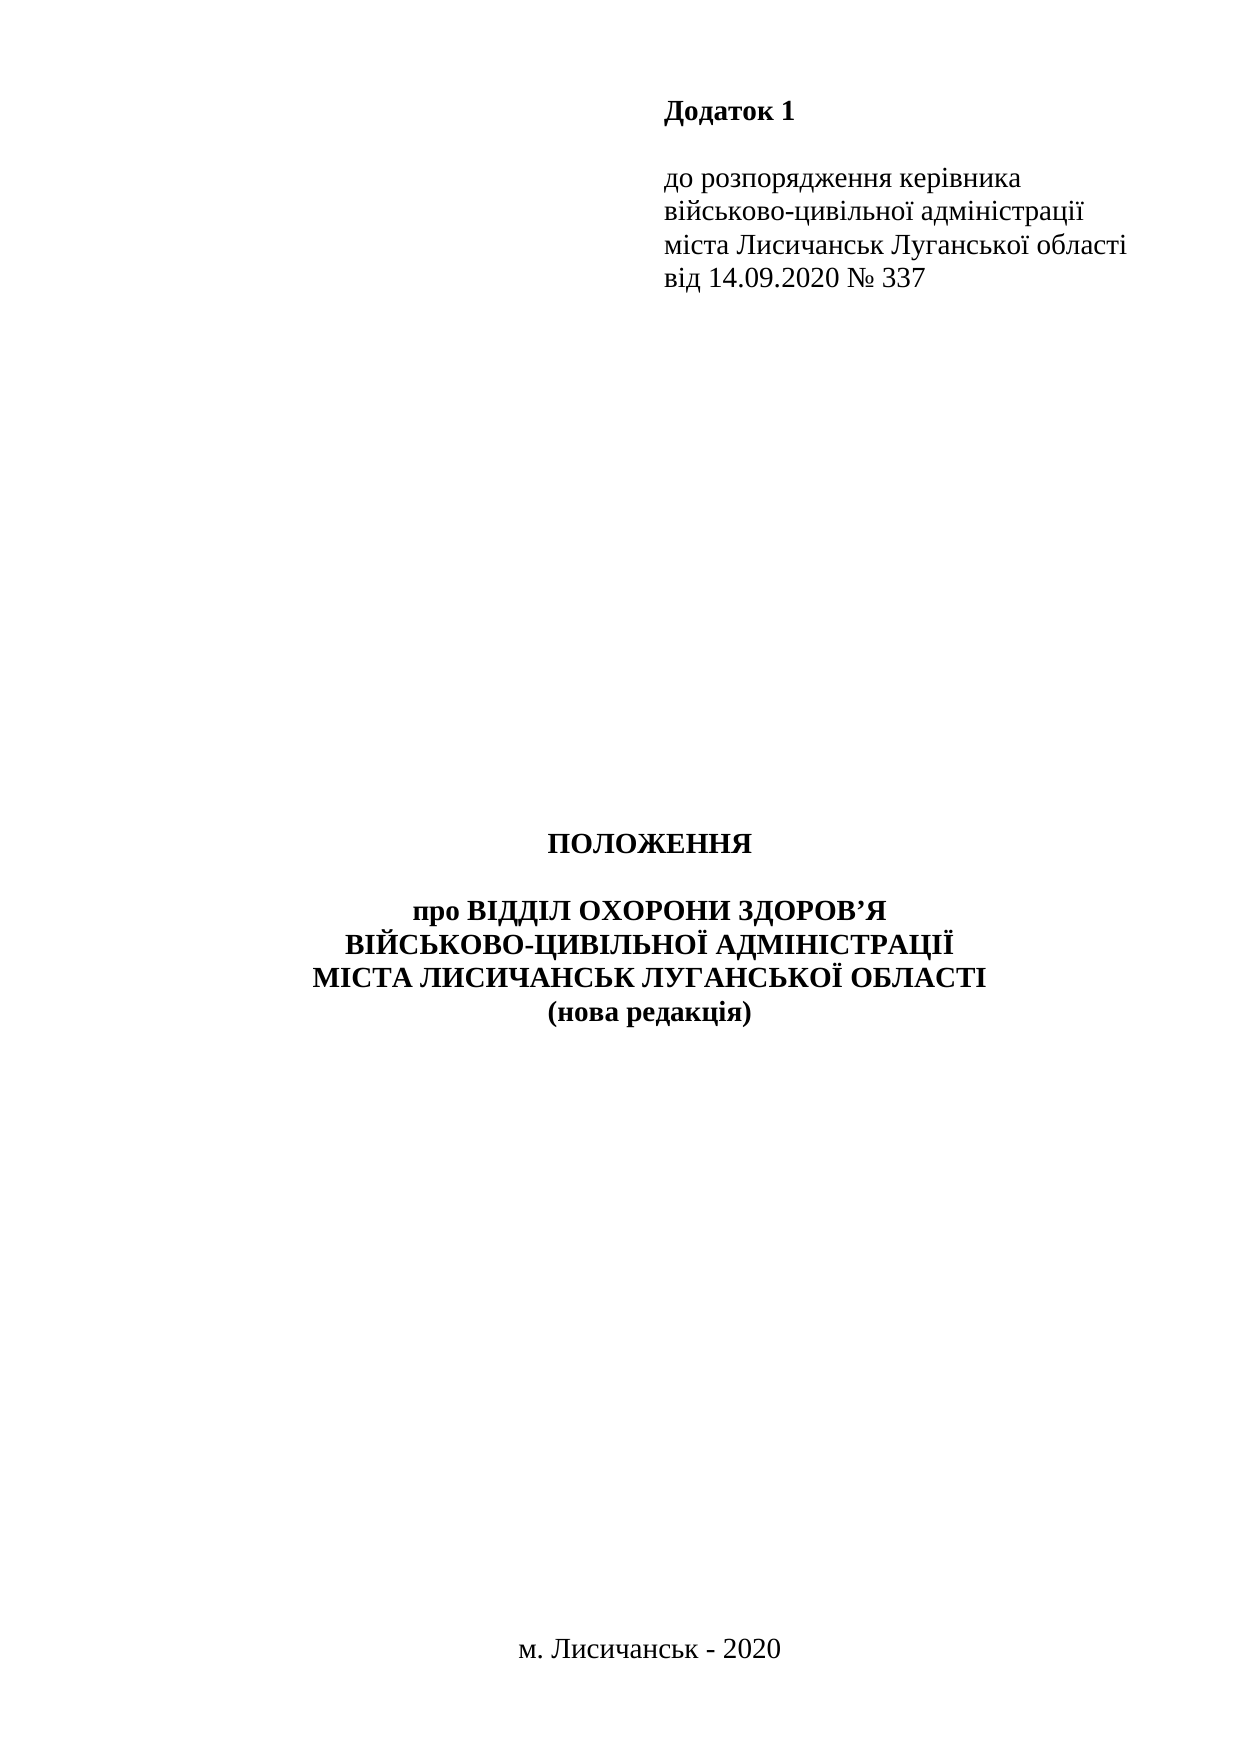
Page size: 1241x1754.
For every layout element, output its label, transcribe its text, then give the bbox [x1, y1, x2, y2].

text м. Лисичанськ - 2020 [148, 1631, 1152, 1665]
text про ВІДДІЛ ОХОРОНИ ЗДОРОВ’Я [148, 893, 1152, 927]
text від 14.09.2020 № 337 [590, 260, 1152, 294]
text військово-цивільної адміністрації [590, 193, 1152, 227]
text до розпорядження керівника [590, 160, 1152, 193]
text Додаток 1 [590, 93, 1152, 126]
text (нова редакція) [148, 994, 1152, 1027]
text міста Лисичанськ Луганської області [590, 227, 1152, 260]
text ПОЛОЖЕННЯ [148, 826, 1152, 860]
text МІСТА ЛИСИЧАНСЬК ЛУГАНСЬКОЇ ОБЛАСТІ [148, 960, 1152, 994]
text ВІЙСЬКОВО-ЦИВІЛЬНОЇ АДМІНІСТРАЦІЇ [148, 927, 1152, 960]
